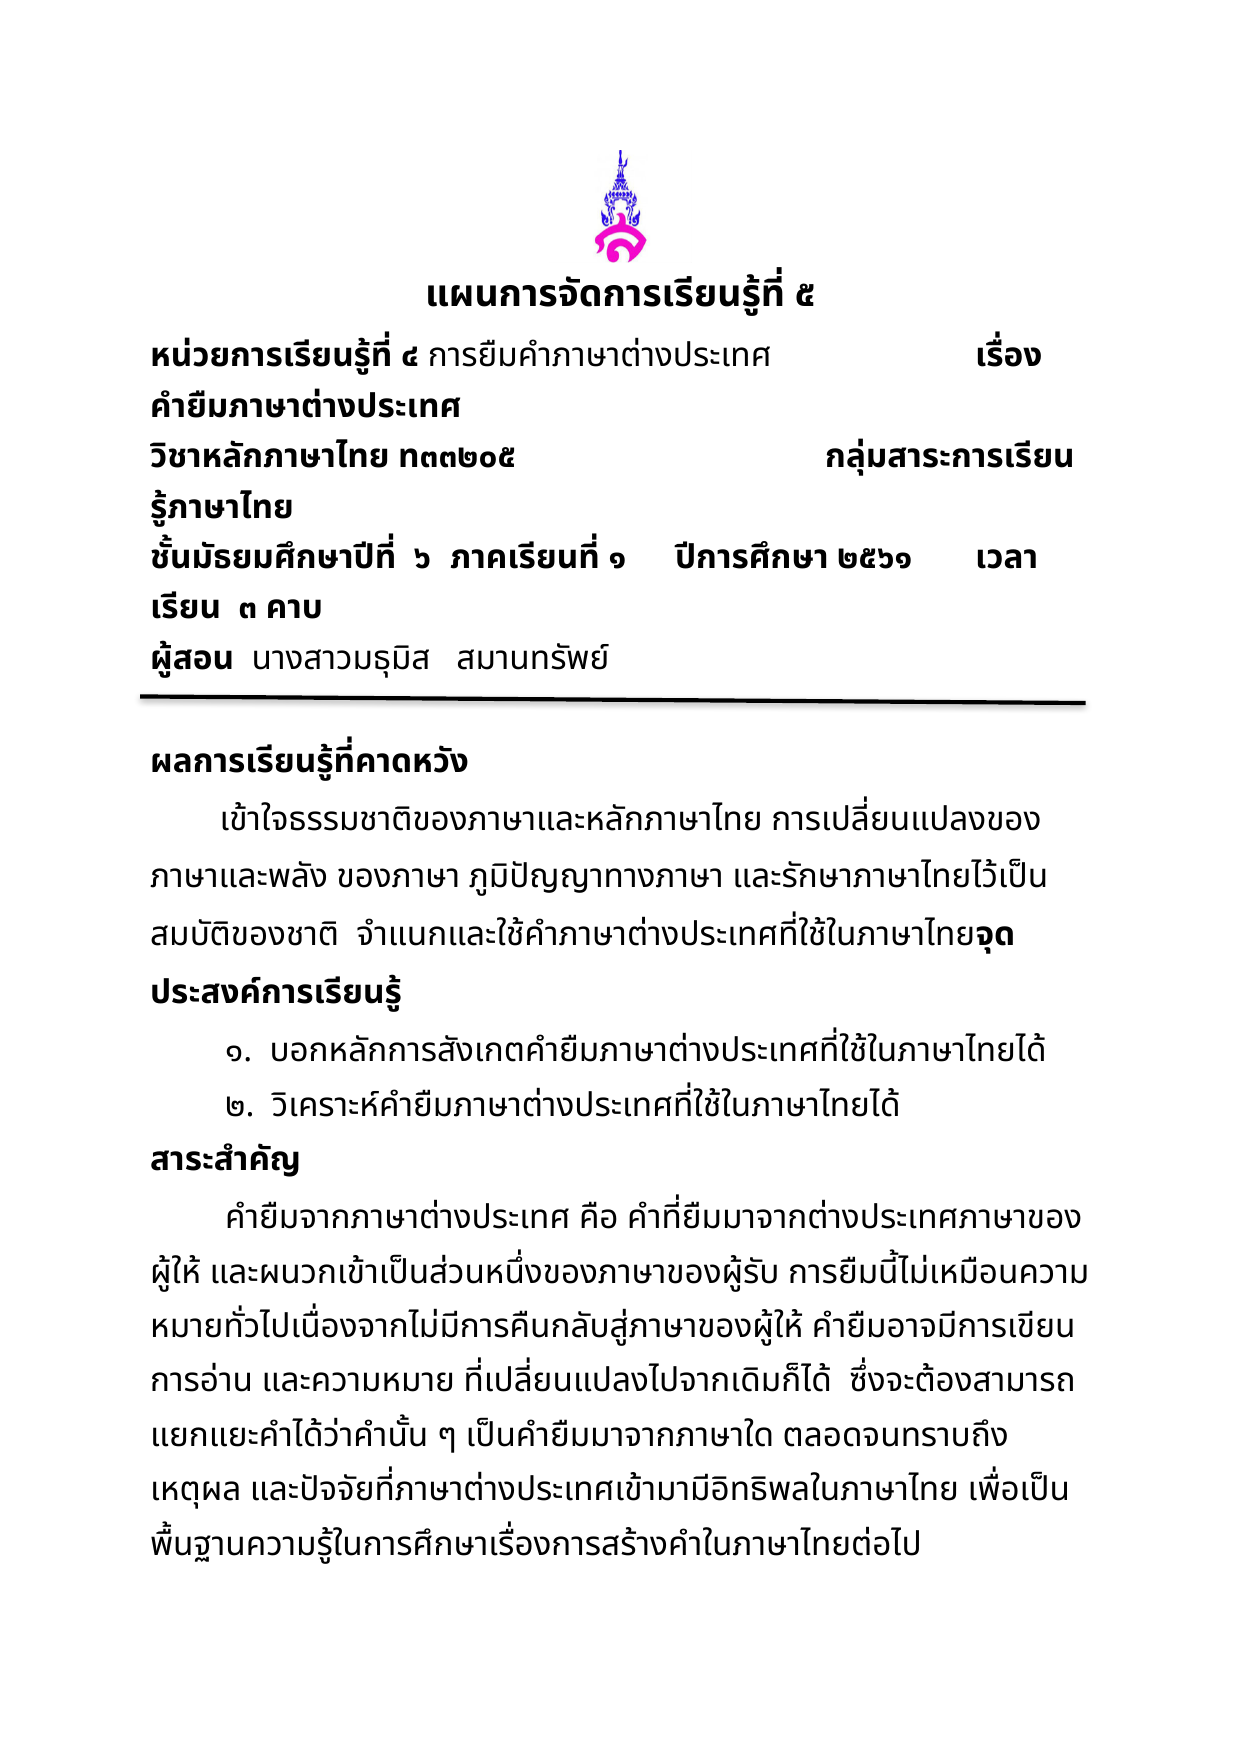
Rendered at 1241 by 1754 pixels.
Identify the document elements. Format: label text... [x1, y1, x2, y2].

text หน่วยการเรียนรู้ที่ ๔ การยืมคำภาษาต่างประเทศ เรื่อง คำยืมภาษาต่างประเทศ [150, 331, 1090, 432]
text สาระสำคัญ [150, 1135, 1090, 1186]
text เข้าใจธรรมชาติของภาษาและหลักภาษาไทย การเปลี่ยนแปลงของภาษาและพลัง ของภาษา ภูมิปัญญาทางภาษา และรักษาภาษาไทยไว้เป็นสมบัติของชาติ จำแนกและใช้คำภาษาต่างประเทศที่ใช้ในภาษาไทยจุดประสงค์การเรียนรู้ [150, 794, 1090, 1019]
text ๑. บอกหลักการสังเกตคำยืมภาษาต่างประเทศที่ใช้ในภาษาไทยได้ [150, 1026, 1090, 1077]
text ผลการเรียนรู้ที่คาดหวัง [150, 737, 1090, 787]
picture [548, 150, 692, 263]
text คำยืมจากภาษาต่างประเทศ คือ คำที่ยืมมาจากต่างประเทศภาษาของผู้ให้ และผนวกเข้าเป็นส่วนหนึ่งของภาษาของผู้รับ การยืมนี้ไม่เหมือนความหมายทั่วไปเนื่องจากไม่มีการคืนกลับสู่ภาษาของผู้ให้ คำยืมอาจมีการเขียน การอ่าน และความหมาย ที่เปลี่ยนแปลงไปจากเดิมก็ได้ ซึ่งจะต้องสามารถแยกแยะคำได้ว่าคำนั้น ๆ เป็นคำยืมมาจากภาษาใด ตลอดจนทราบถึงเหตุผล และปัจจัยที่ภาษาต่างประเทศเข้ามามีอิทธิพลในภาษาไทย เพื่อเป็นพื้นฐานความรู้ในการศึกษาเรื่องการสร้างคำในภาษาไทยต่อไป [150, 1193, 1090, 1570]
text ๒. วิเคราะห์คำยืมภาษาต่างประเทศที่ใช้ในภาษาไทยได้ [150, 1081, 1090, 1131]
text ผู้สอน นางสาวมธุมิส สมานทรัพย์ [150, 634, 1090, 684]
text วิชาหลักภาษาไทย ท๓๓๒๐๕ กลุ่มสาระการเรียนรู้ภาษาไทย [150, 432, 1090, 533]
text ชั้นมัธยมศึกษาปีที่ ๖ ภาคเรียนที่ ๑ ปีการศึกษา ๒๕๖๑ เวลาเรียน ๓ คาบ [150, 533, 1090, 634]
text แผนการจัดการเรียนรู้ที่ ๕ [150, 266, 1090, 323]
